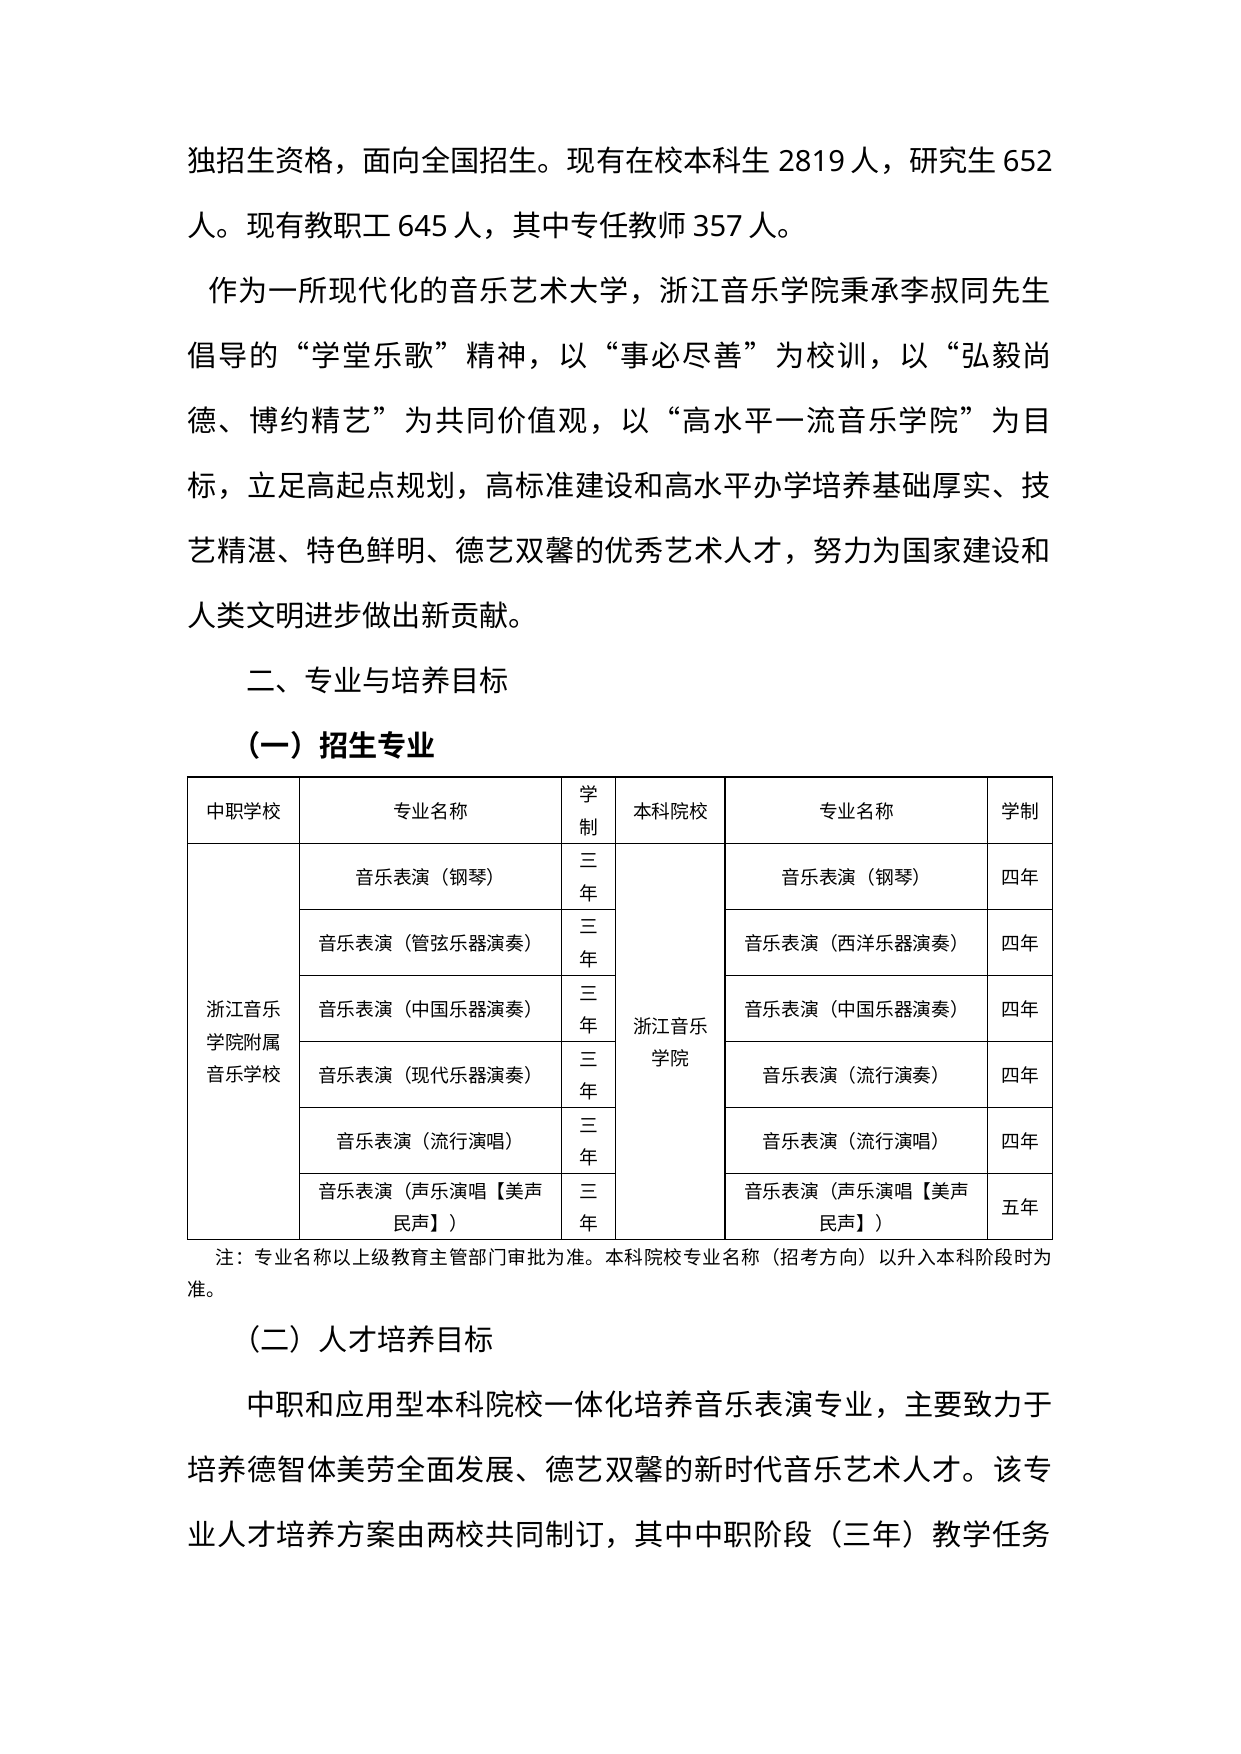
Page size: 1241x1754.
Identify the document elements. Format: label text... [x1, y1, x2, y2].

table_cell 三年 [562, 1042, 615, 1107]
table_cell 四年 [988, 1108, 1052, 1173]
table_cell 音乐表演（中国乐器演奏） [726, 976, 987, 1041]
table_cell 音乐表演（现代乐器演奏） [300, 1042, 561, 1107]
table_cell 音乐表演（声乐演唱【美声 民声】） [300, 1174, 561, 1239]
table_cell 浙江音乐学院 [616, 844, 724, 1239]
table_header 学制 [562, 778, 615, 842]
table_cell 音乐表演（钢琴） [300, 844, 561, 908]
table_header 专业名称 [726, 778, 987, 842]
table_cell 音乐表演（流行演唱） [300, 1108, 561, 1173]
table_cell 音乐表演（中国乐器演奏） [300, 976, 561, 1041]
table_cell 四年 [988, 976, 1052, 1041]
table_cell 音乐表演（流行演唱） [726, 1108, 987, 1173]
table_cell 音乐表演（管弦乐器演奏） [300, 910, 561, 974]
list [187, 1370, 1053, 1565]
text （一）招生专业 [187, 711, 1053, 776]
text 二、专业与培养目标 [187, 646, 1053, 711]
table_header 学制 [988, 778, 1052, 842]
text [187, 126, 1053, 256]
table_cell 三年 [562, 910, 615, 974]
table_cell 音乐表演（钢琴） [726, 844, 987, 908]
table_cell 浙江音乐学院附属音乐学校 [188, 844, 299, 1239]
table_cell 三年 [562, 1174, 615, 1239]
text （二）人才培养目标 [187, 1305, 1053, 1370]
table_cell 音乐表演（声乐演唱【美声 民声】） [726, 1174, 987, 1239]
text 注：专业名称以上级教育主管部门审批为准。本科院校专业名称（招考方向）以升入本科阶段时为准。 [187, 1240, 1053, 1305]
table_header 专业名称 [300, 778, 561, 842]
table_cell 三年 [562, 1108, 615, 1173]
text 作为一所现代化的音乐艺术大学，浙江音乐学院秉承李叔同先生倡导的“学堂乐歌”精神，以“事必尽善”为校训，以“弘毅尚德、博约精艺”为共同价值观，以“高水平一流音乐学院”为目标，立足高起点规划，高标准建设和高水平办学培养基础厚实、技艺精湛、特色鲜明、德艺双馨的优秀艺术人才，努力为国家建设和人类文明进步做出新贡献。 [187, 256, 1053, 646]
table_header 本科院校 [616, 778, 724, 842]
table_cell 三年 [562, 844, 615, 908]
table_cell 四年 [988, 910, 1052, 974]
table_cell 四年 [988, 844, 1052, 908]
table_cell 音乐表演（流行演奏） [726, 1042, 987, 1107]
table_cell 四年 [988, 1042, 1052, 1107]
table_cell 三年 [562, 976, 615, 1041]
table_cell 五年 [988, 1174, 1052, 1239]
table_header 中职学校 [188, 778, 299, 842]
table_cell 音乐表演（西洋乐器演奏） [726, 910, 987, 974]
